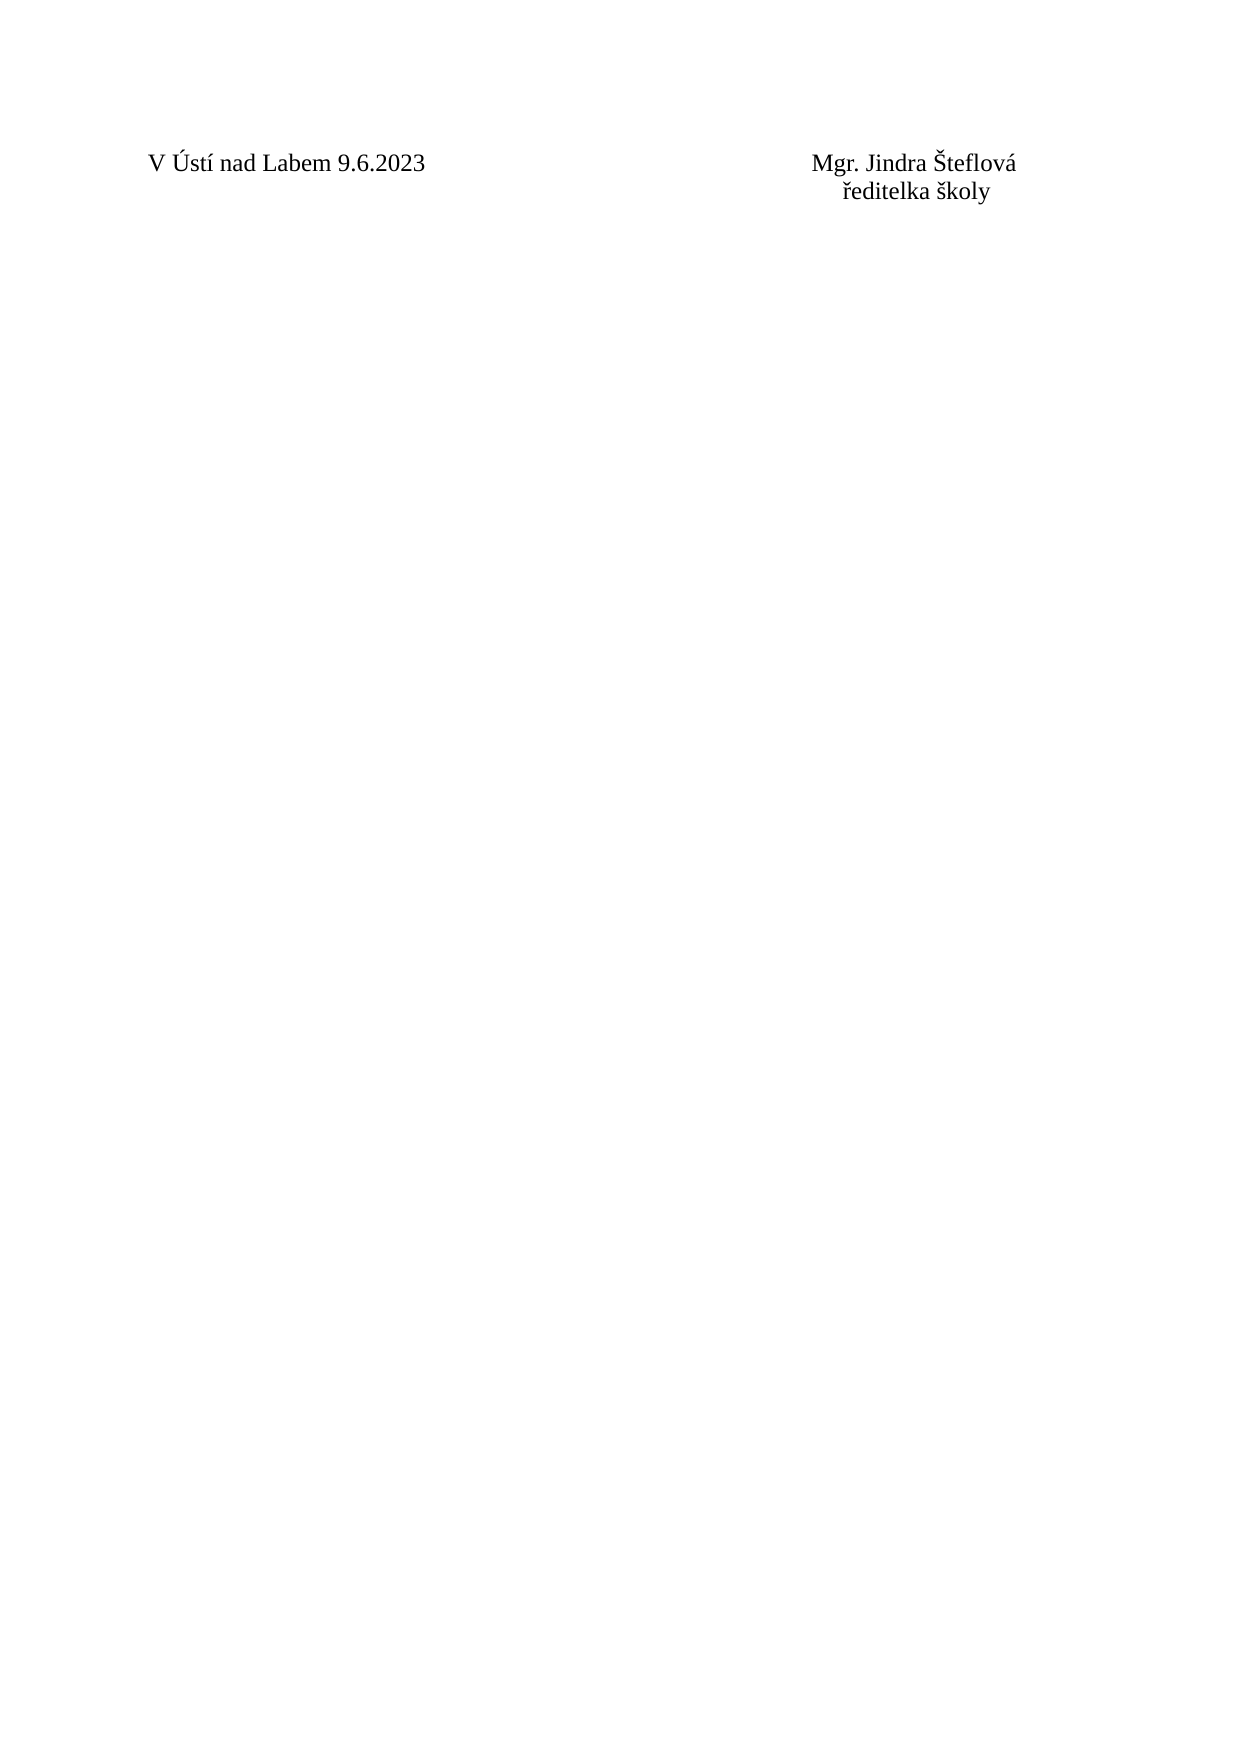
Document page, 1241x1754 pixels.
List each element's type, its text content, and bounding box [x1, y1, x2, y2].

text ředitelka školy [148, 176, 1093, 205]
text V Ústí nad Labem 9.6.2023 Mgr. Jindra Šteflová [148, 148, 1093, 176]
